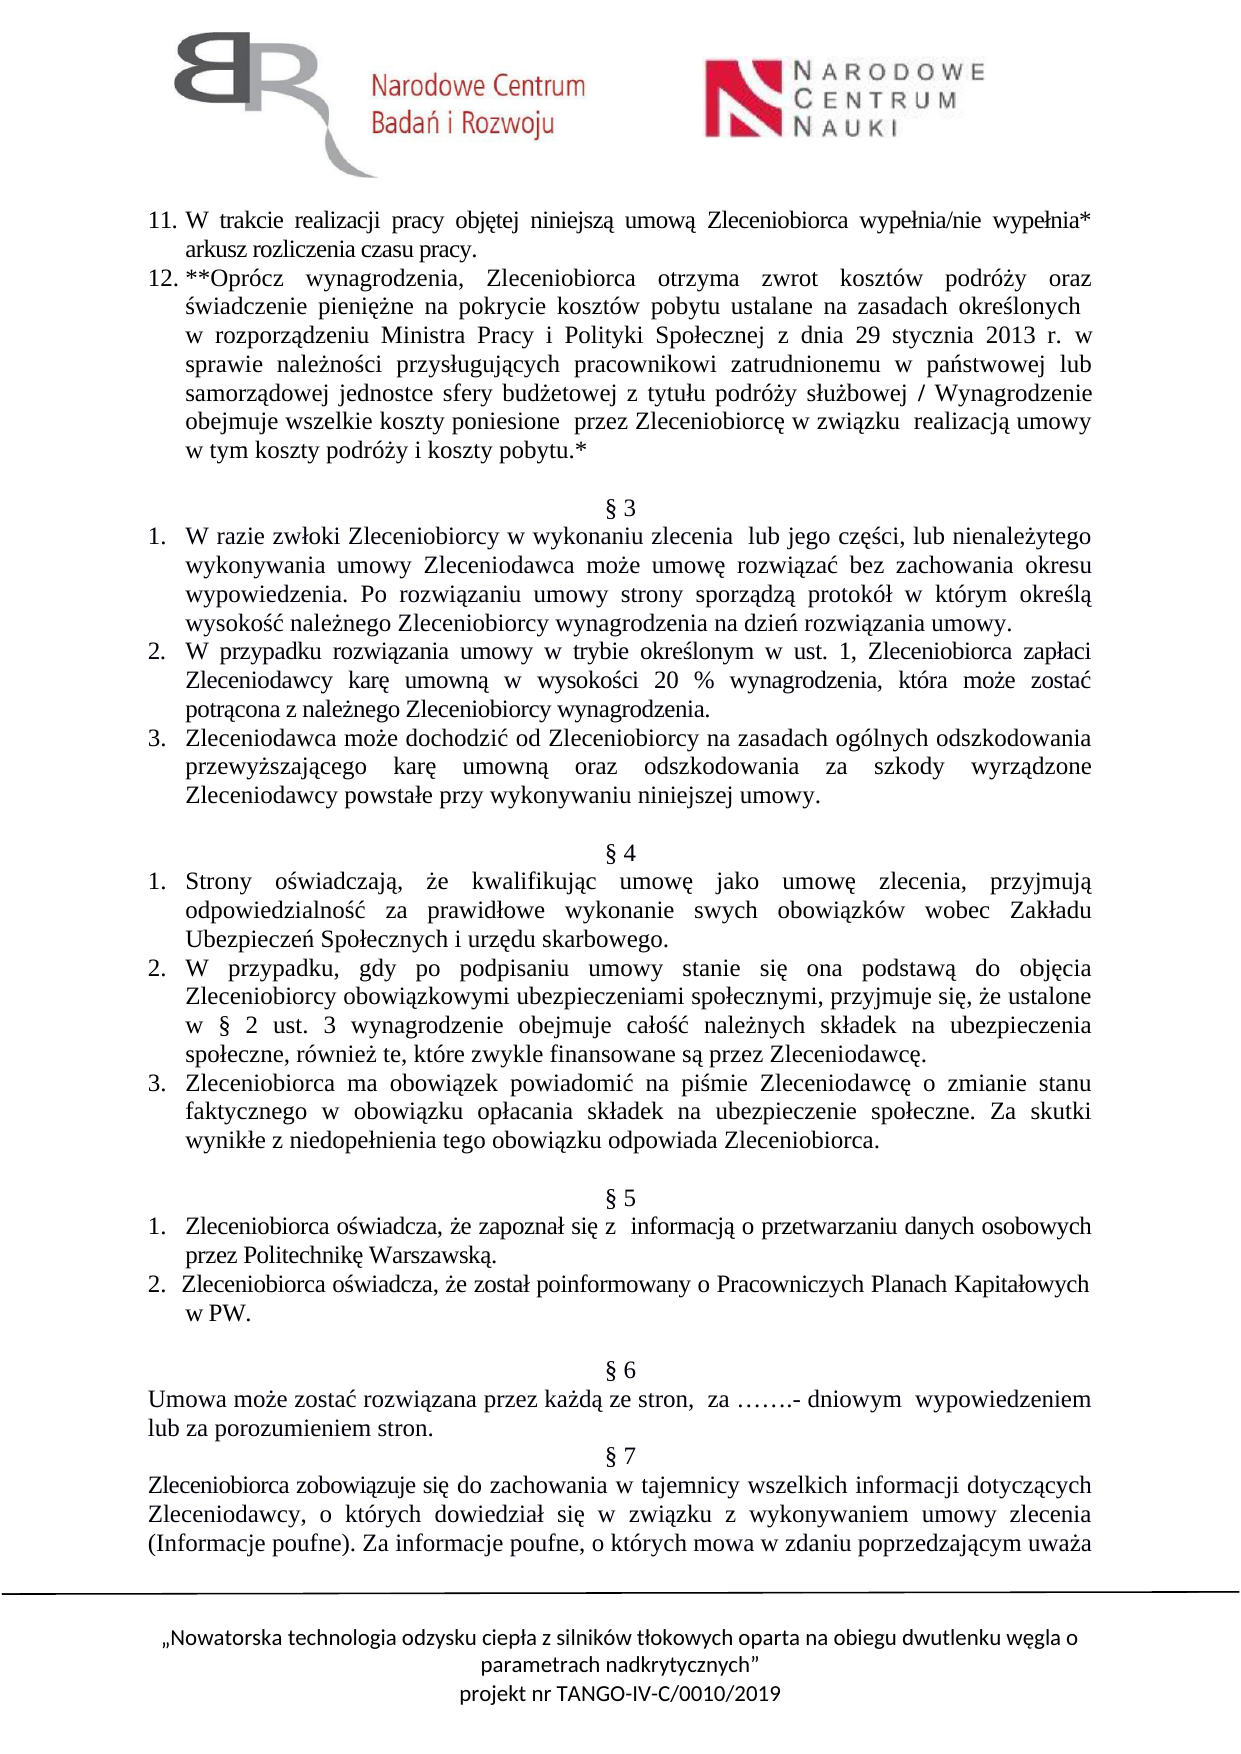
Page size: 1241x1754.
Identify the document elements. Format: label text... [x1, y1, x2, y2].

list W razie zwłoki Zleceniobiorcy w wykonaniu zlecenia lub jego części, lub nienależytego wykonywania umowy Zleceniodawca może umowę rozwiązać bez zachowania okresu wypowiedzenia. Po rozwiązaniu umowy strony sporządzą protokół w którym określą wysokość należnego Zleceniobiorcy wynagrodzenia na dzień rozwiązania umowy. [148, 521, 1092, 636]
list Zleceniobiorca ma obowiązek powiadomić na piśmie Zleceniodawcę o zmianie stanu faktycznego w obowiązku opłacania składek na ubezpieczenie społeczne. Za skutki wynikłe z niedopełnienia tego obowiązku odpowiada Zleceniobiorca. [148, 1068, 1092, 1154]
list 2. Zleceniobiorca oświadcza, że został poinformowany o Pracowniczych Planach Kapitałowych w PW. [148, 1269, 1090, 1326]
text § 7 [148, 1441, 1092, 1470]
list W przypadku, gdy po podpisaniu umowy stanie się ona podstawą do objęcia Zleceniobiorcy obowiązkowymi ubezpieczeniami społecznymi, przyjmuje się, że ustalone w § 2 ust. 3 wynagrodzenie obejmuje całość należnych składek na ubezpieczenia społeczne, również te, które zwykle finansowane są przez Zleceniodawcę. [148, 953, 1092, 1068]
list **Oprócz wynagrodzenia, Zleceniobiorca otrzyma zwrot kosztów podróży oraz świadczenie pieniężne na pokrycie kosztów pobytu ustalane na zasadach określonych w rozporządzeniu Ministra Pracy i Polityki Społecznej z dnia 29 stycznia 2013 r. w sprawie należności przysługujących pracownikowi zatrudnionemu w państwowej lub samorządowej jednostce sfery budżetowej z tytułu podróży służbowej / Wynagrodzenie obejmuje wszelkie koszty poniesione przez Zleceniobiorcę w związku realizacją umowy w tym koszty podróży i koszty pobytu.* [148, 263, 1092, 464]
picture [174, 32, 986, 178]
text § 5 [148, 1183, 1092, 1211]
list Zleceniodawca może dochodzić od Zleceniobiorcy na zasadach ogólnych odszkodowania przewyższającego karę umowną oraz odszkodowania za szkody wyrządzone Zleceniodawcy powstałe przy wykonywaniu niniejszej umowy. [148, 723, 1092, 809]
list W przypadku rozwiązania umowy w trybie określonym w ust. 1, Zleceniobiorca zapłaci Zleceniodawcy karę umowną w wysokości 20 % wynagrodzenia, która może zostać potrącona z należnego Zleceniobiorcy wynagrodzenia. [148, 636, 1092, 723]
list W trakcie realizacji pracy objętej niniejszą umową Zleceniobiorca wypełnia/nie wypełnia* arkusz rozliczenia czasu pracy. [148, 205, 1092, 263]
text § 4 [148, 838, 1092, 866]
text § 3 [148, 493, 1092, 521]
list Zleceniobiorca oświadcza, że zapoznał się z informacją o przetwarzaniu danych osobowych przez Politechnikę Warszawską. [148, 1211, 1092, 1269]
list Strony oświadczają, że kwalifikując umowę jako umowę zlecenia, przyjmują odpowiedzialność za prawidłowe wykonanie swych obowiązków wobec Zakładu Ubezpieczeń Społecznych i urzędu skarbowego. [148, 866, 1092, 953]
text § 6 [148, 1355, 1092, 1384]
text Umowa może zostać rozwiązana przez każdą ze stron, za …….- dniowym wypowiedzeniem lub za porozumieniem stron. [148, 1384, 1092, 1441]
